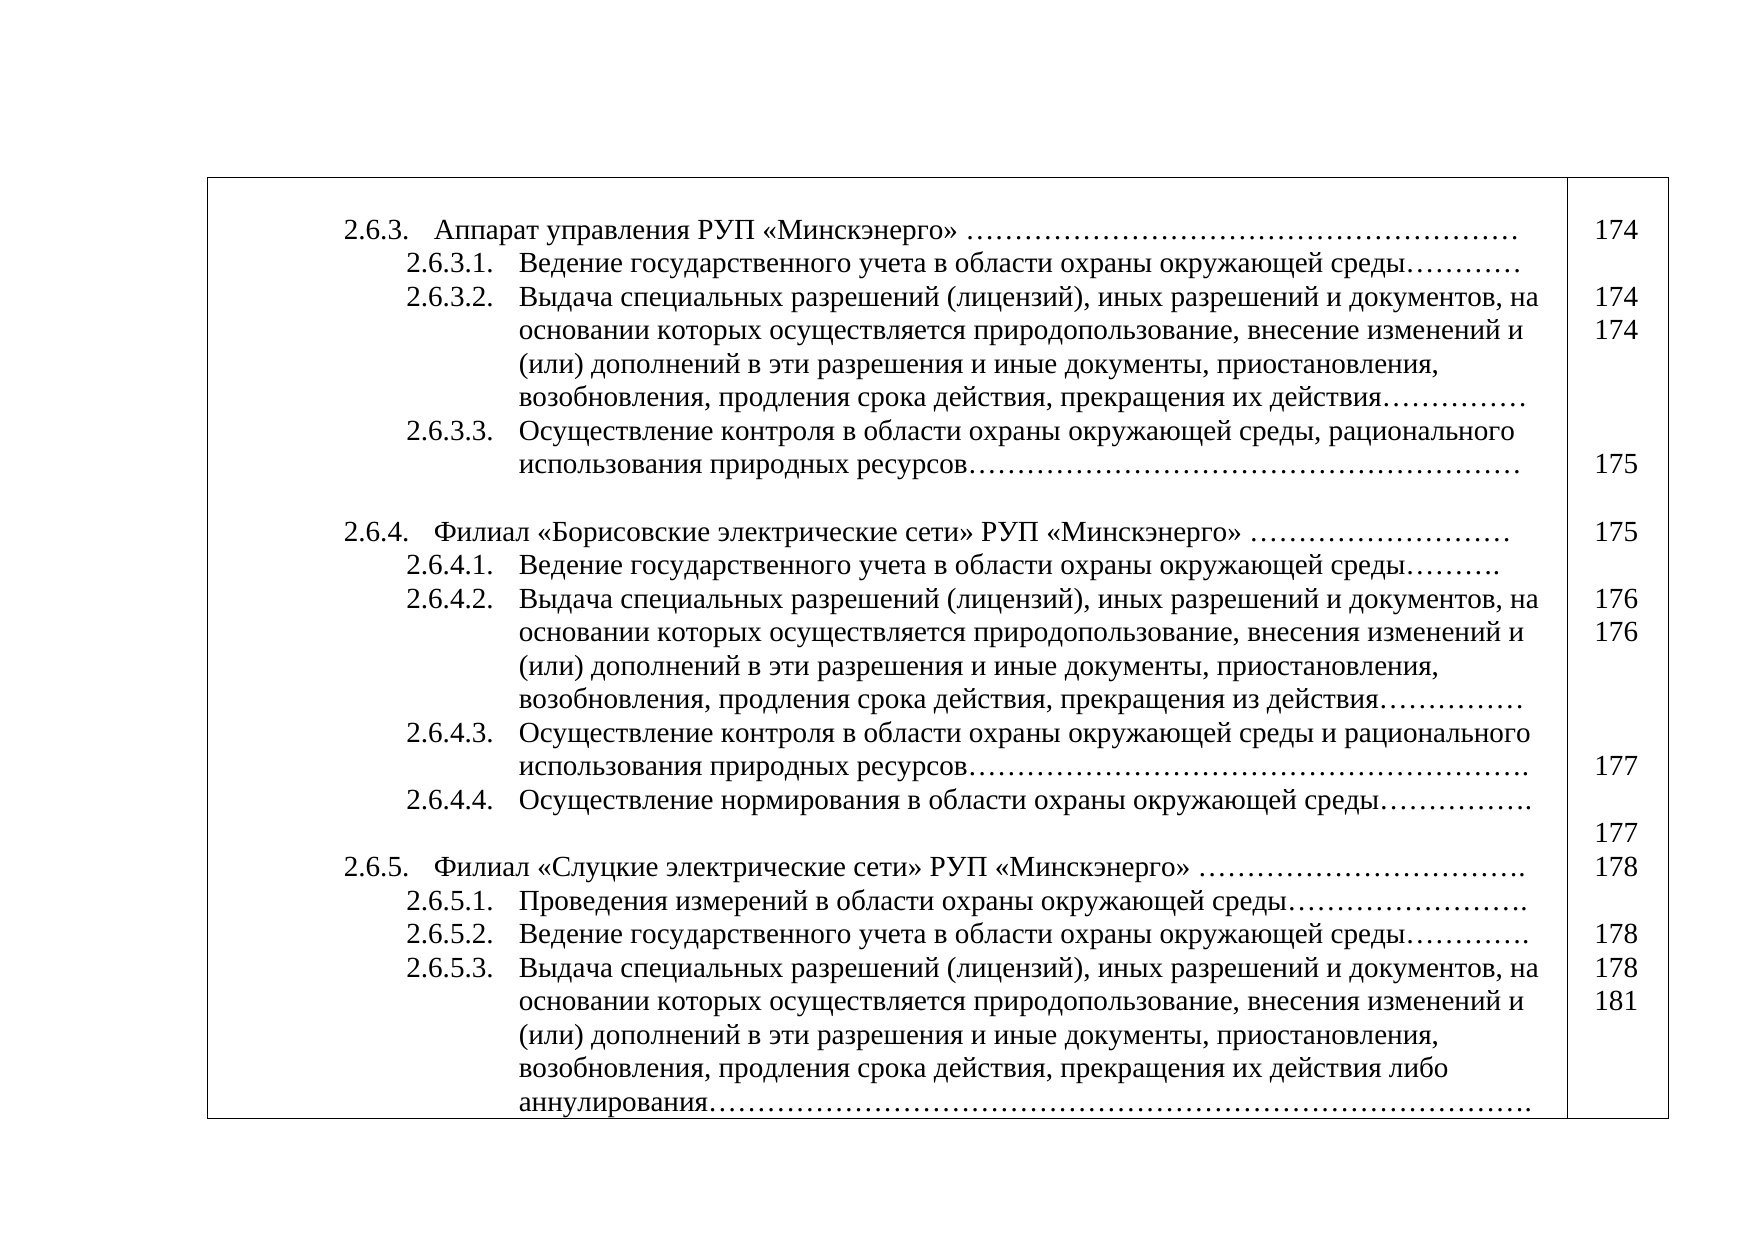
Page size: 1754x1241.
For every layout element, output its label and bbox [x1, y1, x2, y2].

table_header [208, 178, 1567, 1117]
table_header [1568, 178, 1668, 1117]
